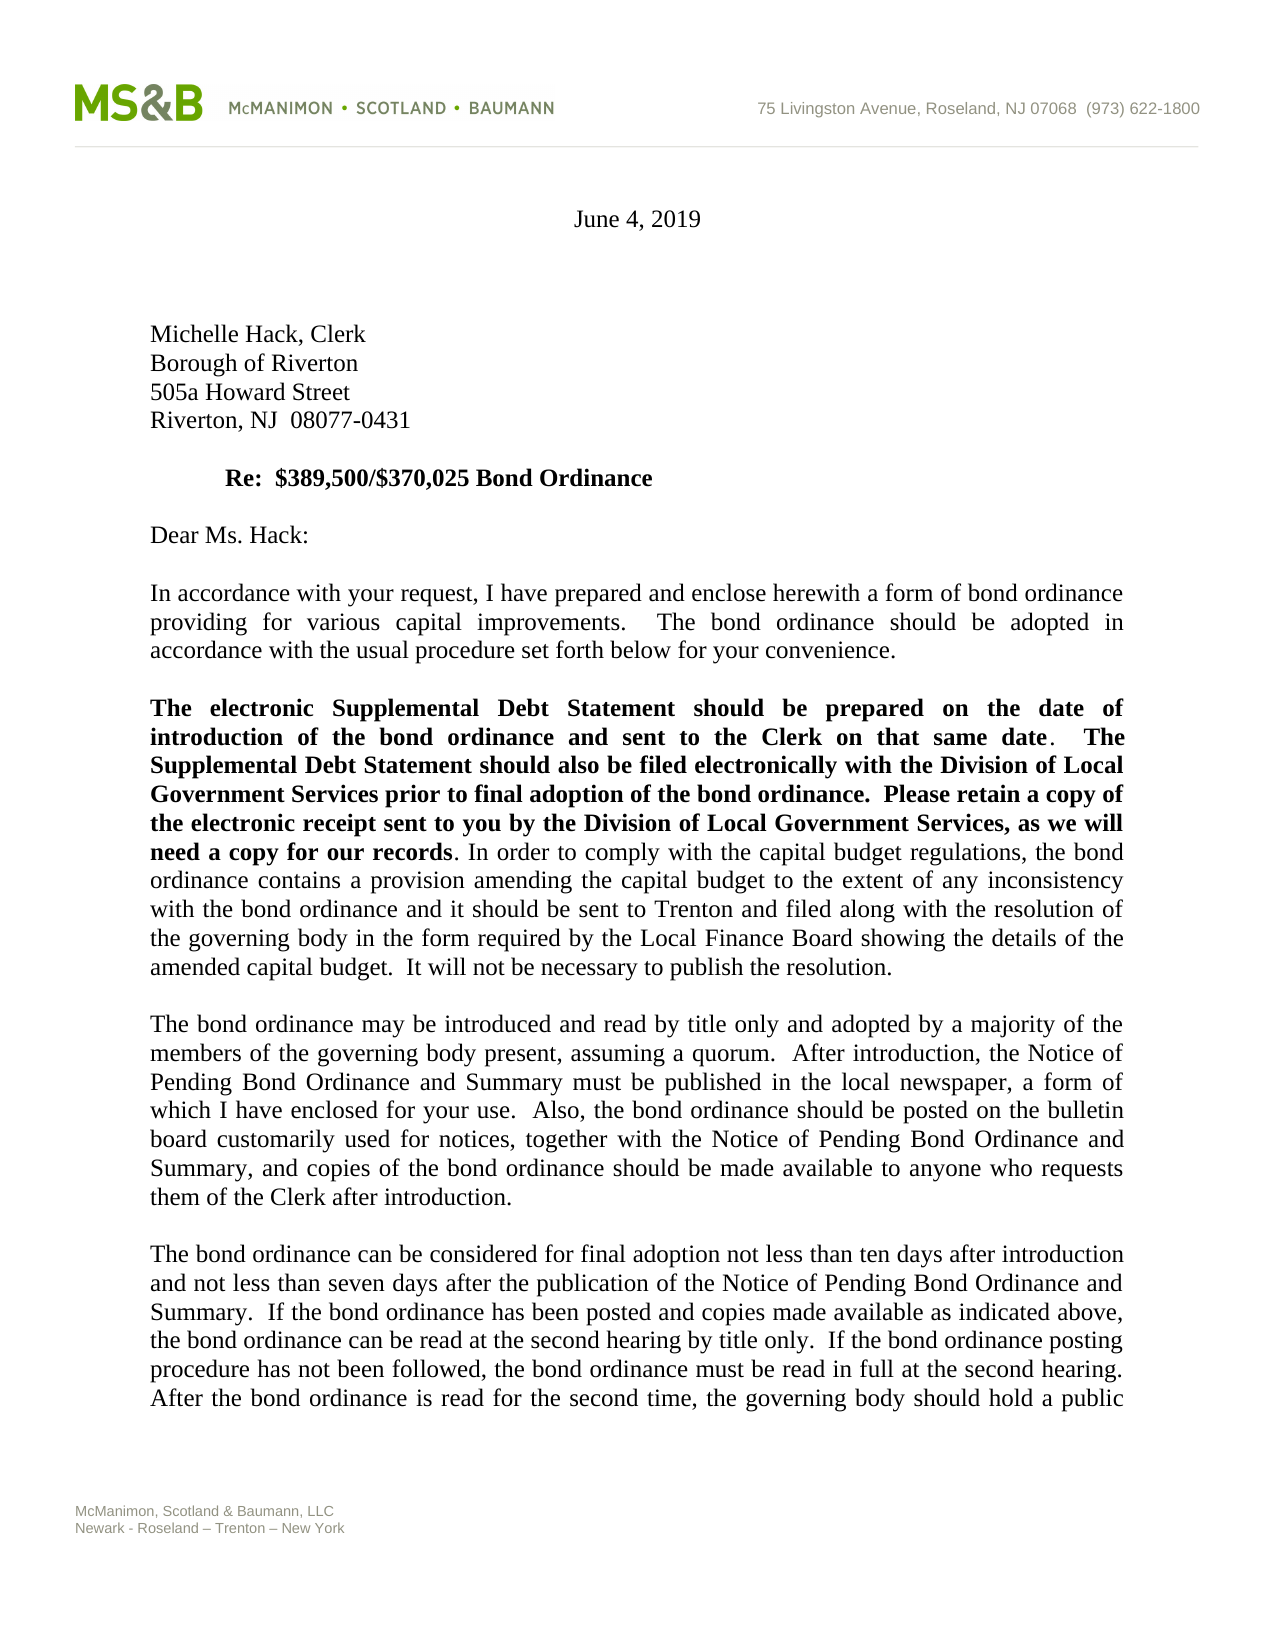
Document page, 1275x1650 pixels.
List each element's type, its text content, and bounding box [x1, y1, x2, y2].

text Riverton, NJ 08077-0431 [150, 406, 1125, 434]
text Borough of Riverton [150, 348, 1125, 377]
text The electronic Supplemental Debt Statement should be prepared on the date of introduction of the bond ordinance and sent to the Clerk on that same date. The Supplemental Debt Statement should also be filed electronically with the Division of Local Government Services prior to final adoption of the bond ordinance. Please retain a copy of the electronic receipt sent to you by the Division of Local Government Services, as we will need a copy for our records. In order to comply with the capital budget regulations, the bond ordinance contains a provision amending the capital budget to the extent of any inconsistency with the bond ordinance and it should be sent to Trenton and filed along with the resolution of the governing body in the form required by the Local Finance Board showing the details of the amended capital budget. It will not be necessary to publish the resolution. [150, 693, 1125, 981]
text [150, 1239, 1125, 1412]
text In accordance with your request, I have prepared and enclose herewith a form of bond ordinance providing for various capital improvements. The bond ordinance should be adopted in accordance with the usual procedure set forth below for your convenience. [150, 578, 1125, 664]
text Dear Ms. Hack: [150, 521, 1125, 549]
text 505a Howard Street [150, 377, 1125, 406]
text Re: $389,500/$370,025 Bond Ordinance [150, 463, 1125, 492]
text Michelle Hack, Clerk [150, 319, 1125, 348]
picture [75, 84, 555, 121]
text The bond ordinance may be introduced and read by title only and adopted by a majority of the members of the governing body present, assuming a quorum. After introduction, the Notice of Pending Bond Ordinance and Summary must be published in the local newspaper, a form of which I have enclosed for your use. Also, the bond ordinance should be posted on the bulletin board customarily used for notices, together with the Notice of Pending Bond Ordinance and Summary, and copies of the bond ordinance should be made available to anyone who requests them of the Clerk after introduction. [150, 1009, 1125, 1211]
text June 4, 2019 [150, 204, 1125, 233]
